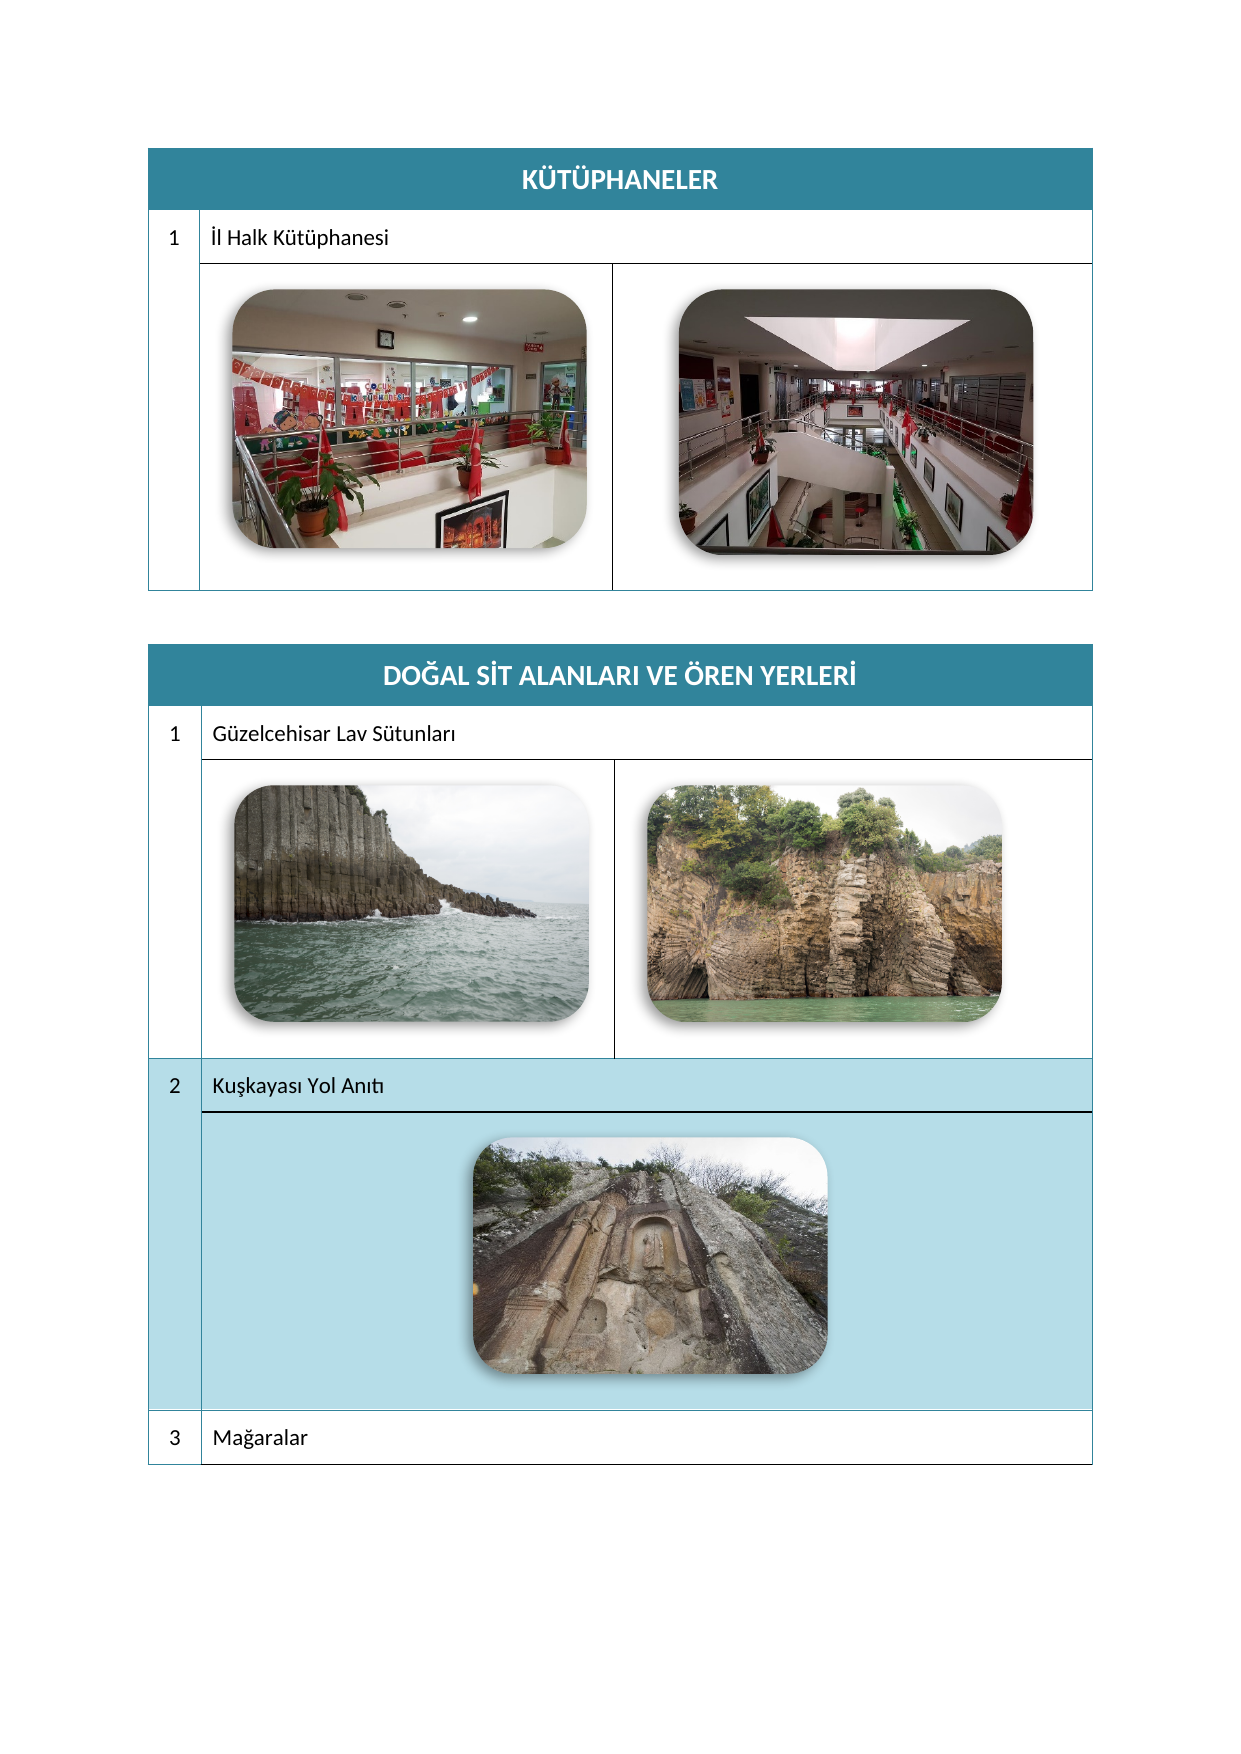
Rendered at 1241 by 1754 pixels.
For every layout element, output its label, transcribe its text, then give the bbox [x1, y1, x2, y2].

table_cell 3 [149, 1411, 201, 1463]
table_cell Mağaralar [202, 1411, 1092, 1463]
picture [678, 289, 1034, 555]
picture [234, 785, 589, 1022]
table_cell İl Halk Kütüphanesi [200, 210, 1092, 263]
table_cell [202, 760, 614, 1057]
table_cell [202, 1113, 1092, 1409]
picture [473, 1137, 828, 1374]
table_cell [200, 264, 612, 589]
table_cell [615, 760, 1092, 1057]
table_cell 1 [149, 706, 201, 1057]
table_cell 1 [149, 210, 199, 589]
table_header DOĞAL SİT ALANLARI VE ÖREN YERLERİ [149, 645, 1092, 705]
table_cell Güzelcehisar Lav Sütunları [202, 706, 1092, 759]
table_cell Kuşkayası Yol Anıtı [202, 1059, 1092, 1111]
table_cell [613, 264, 1092, 589]
picture [232, 289, 587, 549]
table_cell 2 [149, 1059, 201, 1409]
picture [647, 785, 1002, 1022]
table_header KÜTÜPHANELER [149, 149, 1092, 209]
